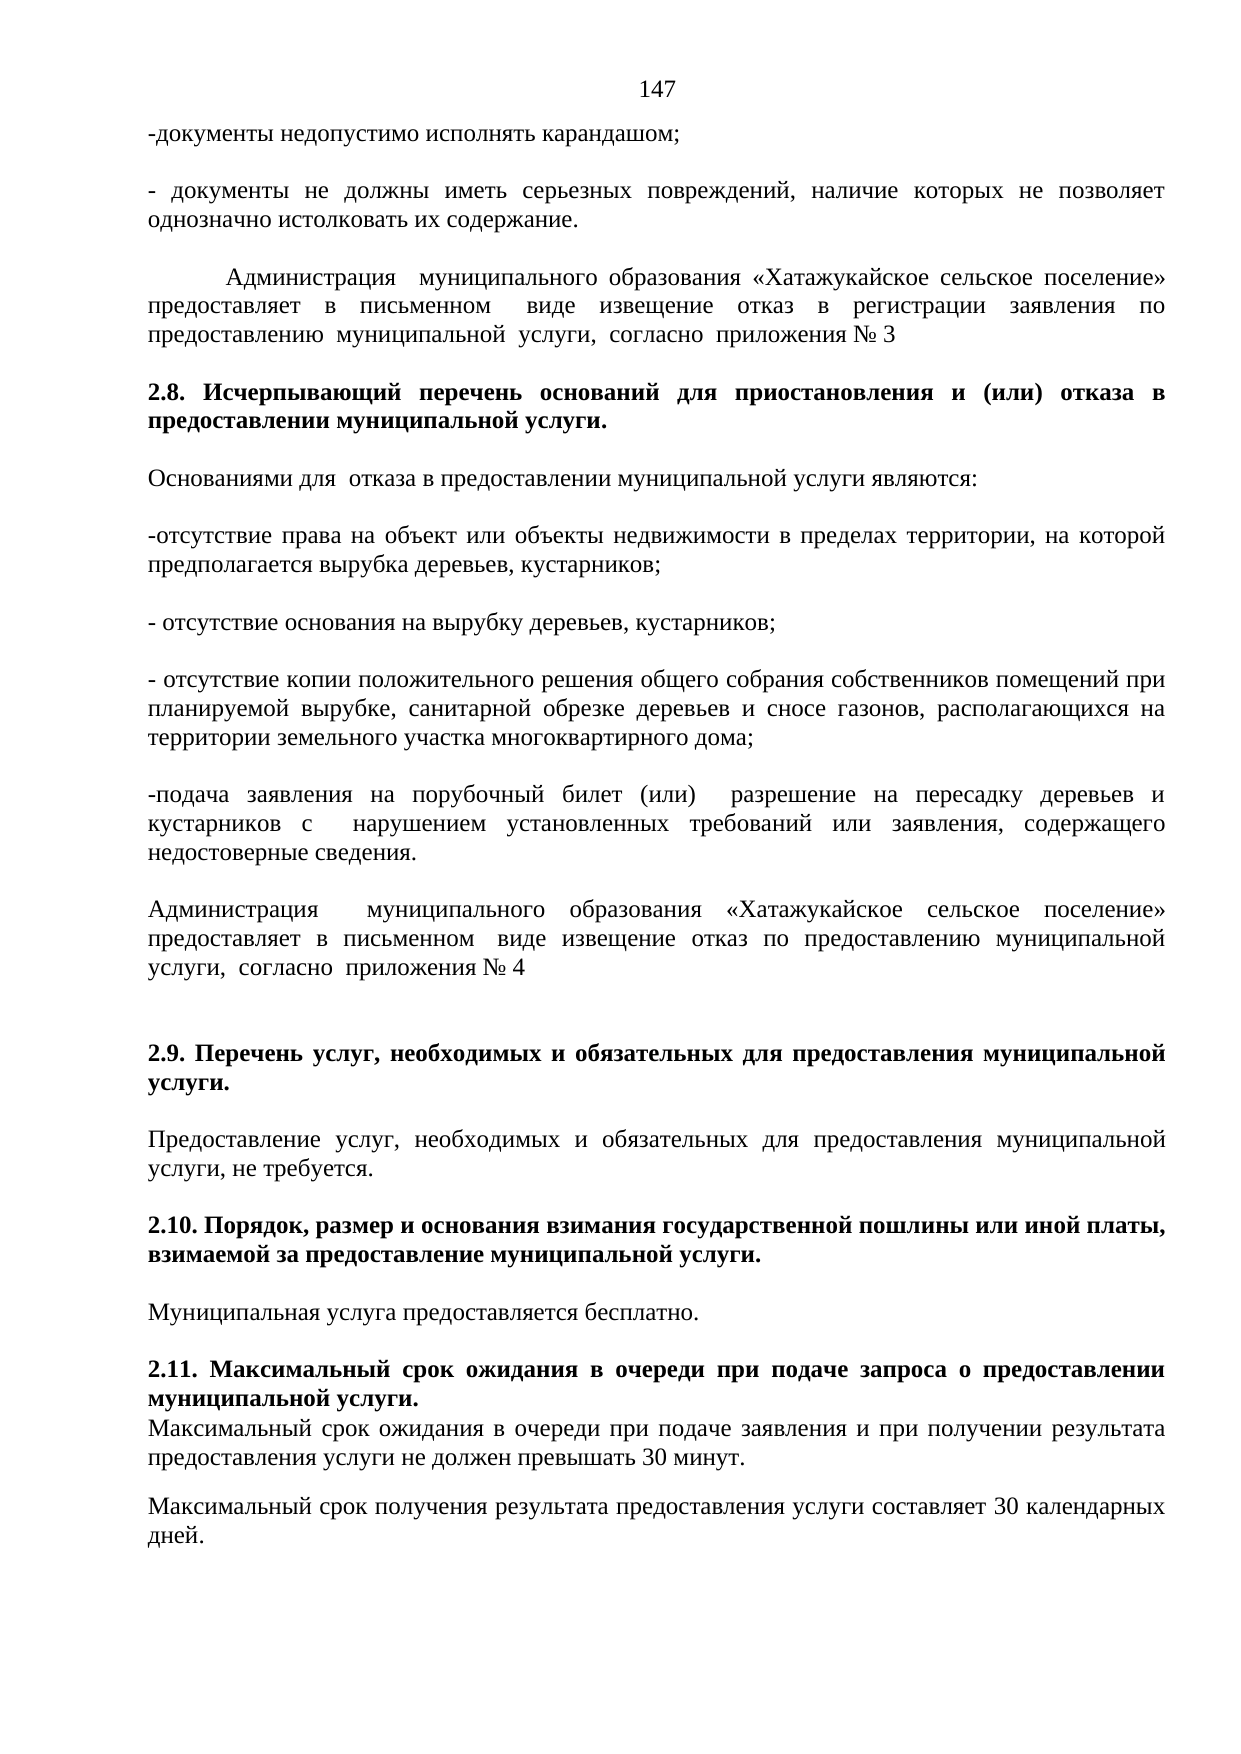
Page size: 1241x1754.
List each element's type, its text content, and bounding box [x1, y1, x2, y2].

text Предоставление услуг, необходимых и обязательных для предоставления муниципальной услуги, не требуется. [148, 1124, 1167, 1182]
text -документы недопустимо исполнять карандашом; [148, 118, 1167, 147]
text -отсутствие права на объект или объекты недвижимости в пределах территории, на которой предполагается вырубка деревьев, кустарников; [148, 521, 1167, 578]
text - документы не должны иметь серьезных повреждений, наличие которых не позволяет однозначно истолковать их содержание. [148, 176, 1167, 233]
text Максимальный срок ожидания в очереди при подаче заявления и при получении результата предоставления услуги не должен превышать 30 минут. [148, 1412, 1167, 1471]
text Основаниями для отказа в предоставлении муниципальной услуги являются: [148, 463, 1167, 492]
text Администрация муниципального образования «Хатажукайское сельское поселение» предоставляет в письменном виде извещение отказ в регистрации заявления по предоставлению муниципальной услуги, согласно приложения № 3 [148, 262, 1167, 348]
text 2.10. Порядок, размер и основания взимания государственной пошлины или иной платы, взимаемой за предоставление муниципальной услуги. [148, 1211, 1167, 1268]
text Администрация муниципального образования «Хатажукайское сельское поселение» предоставляет в письменном виде извещение отказ по предоставлению муниципальной услуги, согласно приложения № 4 [148, 894, 1167, 981]
text - отсутствие основания на вырубку деревьев, кустарников; [148, 607, 1167, 636]
text 2.9. Перечень услуг, необходимых и обязательных для предоставления муниципальной услуги. [148, 1038, 1167, 1096]
text Максимальный срок получения результата предоставления услуги составляет 30 календарных дней. [148, 1490, 1167, 1549]
text 2.8. Исчерпывающий перечень оснований для приостановления и (или) отказа в предоставлении муниципальной услуги. [148, 377, 1167, 434]
text -подача заявления на порубочный билет (или) разрешение на пересадку деревьев и кустарников с нарушением установленных требований или заявления, содержащего недостоверные сведения. [148, 779, 1167, 866]
text Муниципальная услуга предоставляется бесплатно. [148, 1297, 1167, 1326]
text - отсутствие копии положительного решения общего собрания собственников помещений при планируемой вырубке, санитарной обрезке деревьев и сносе газонов, располагающихся на территории земельного участка многоквартирного дома; [148, 664, 1167, 751]
text 2.11. Максимальный срок ожидания в очереди при подаче запроса о предоставлении муниципальной услуги. [148, 1354, 1167, 1412]
